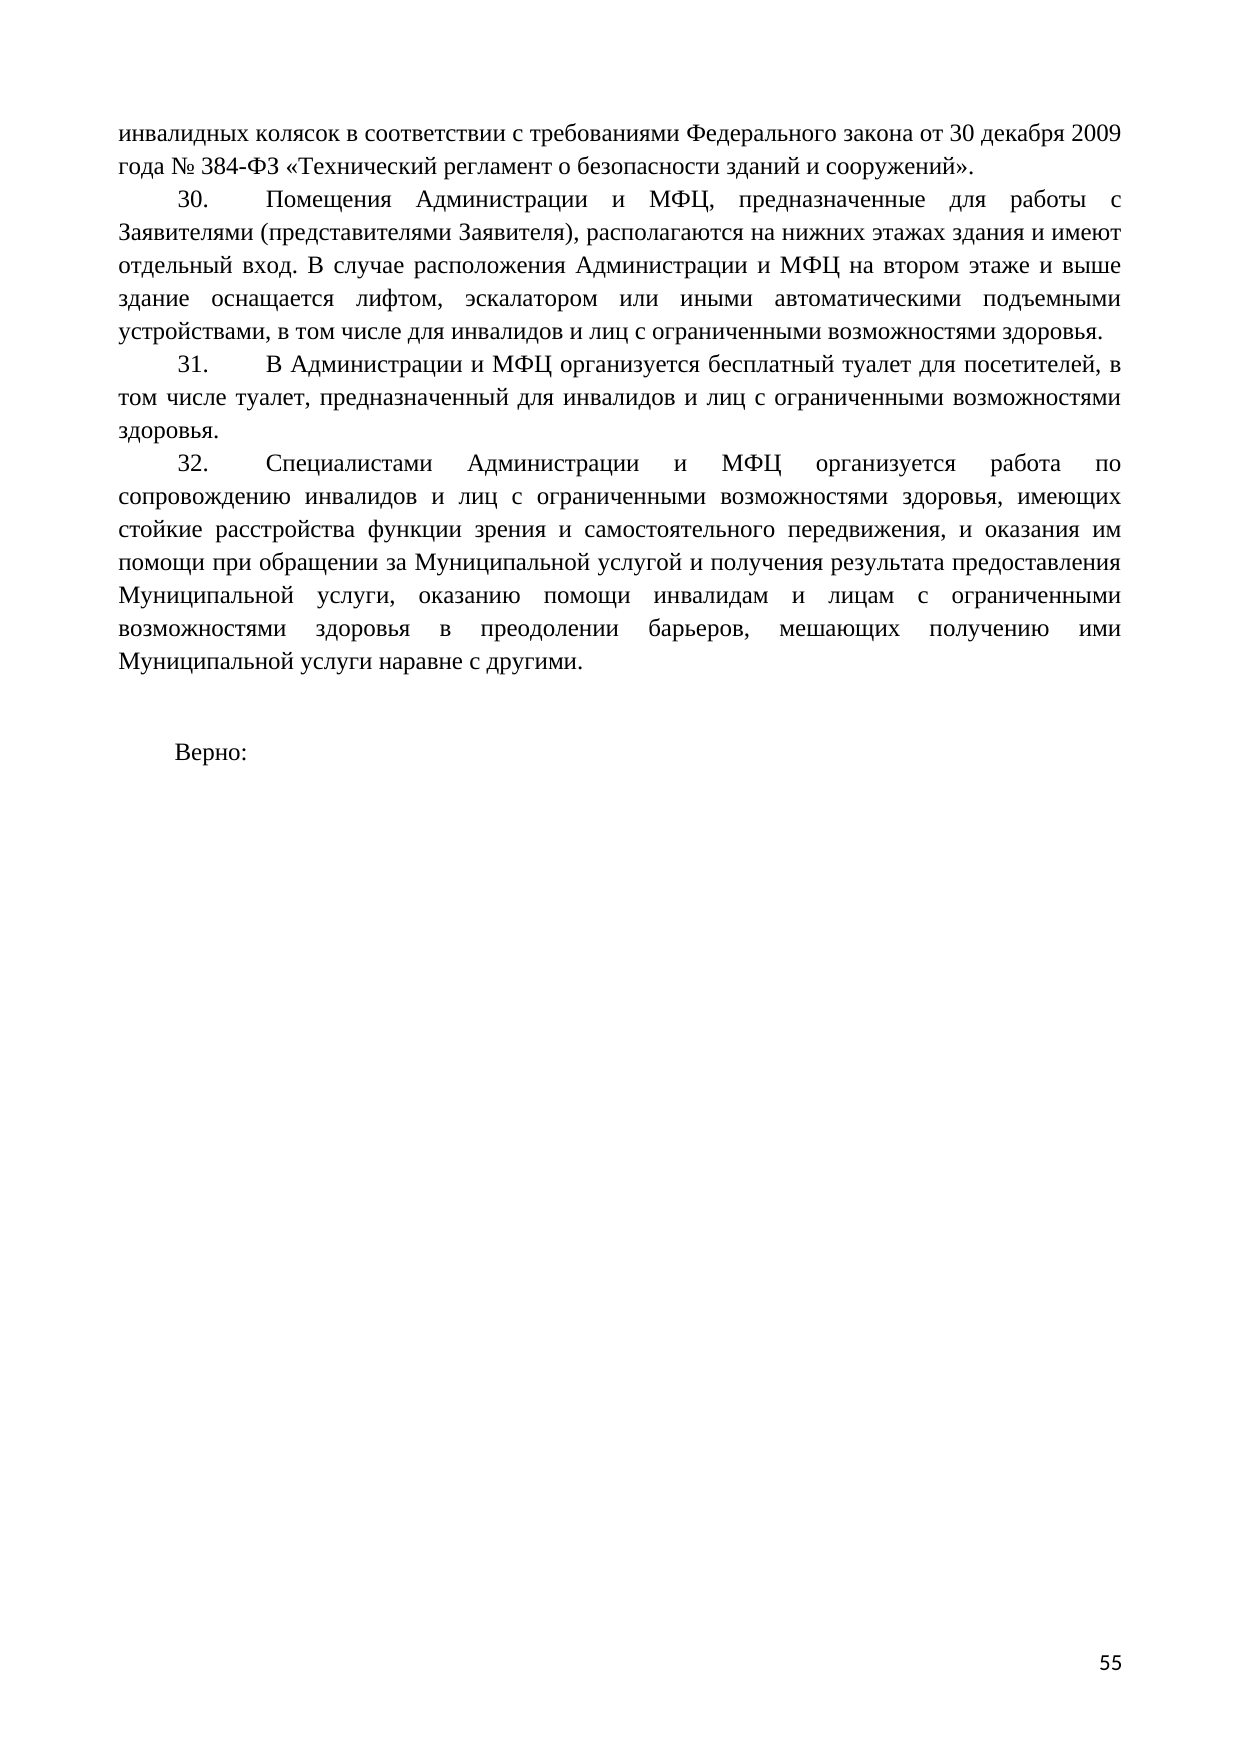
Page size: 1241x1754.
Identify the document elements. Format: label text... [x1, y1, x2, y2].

text В Администрации и МФЦ организуется бесплатный туалет для посетителей, в том числе туалет, предназначенный для инвалидов и лиц с ограниченными возможностями здоровья. [118, 349, 1122, 444]
text Специалистами Администрации и МФЦ организуется работа по сопровождению инвалидов и лиц с ограниченными возможностями здоровья, имеющих стойкие расстройства функции зрения и самостоятельного передвижения, и оказания им помощи при обращении за Муниципальной услугой и получения результата предоставления Муниципальной услуги, оказанию помощи инвалидам и лицам с ограниченными возможностями здоровья в преодолении барьеров, мешающих получению ими Муниципальной услуги наравне с другими. [118, 448, 1122, 675]
text Помещения Администрации и МФЦ, предназначенные для работы с Заявителями (представителями Заявителя), располагаются на нижних этажах здания и имеют отдельный вход. В случае расположения Администрации и МФЦ на втором этаже и выше здание оснащается лифтом, эскалатором или иными автоматическими подъемными устройствами, в том числе для инвалидов и лиц с ограниченными возможностями здоровья. [118, 184, 1122, 345]
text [118, 118, 1122, 180]
text Верно: [118, 737, 1122, 766]
